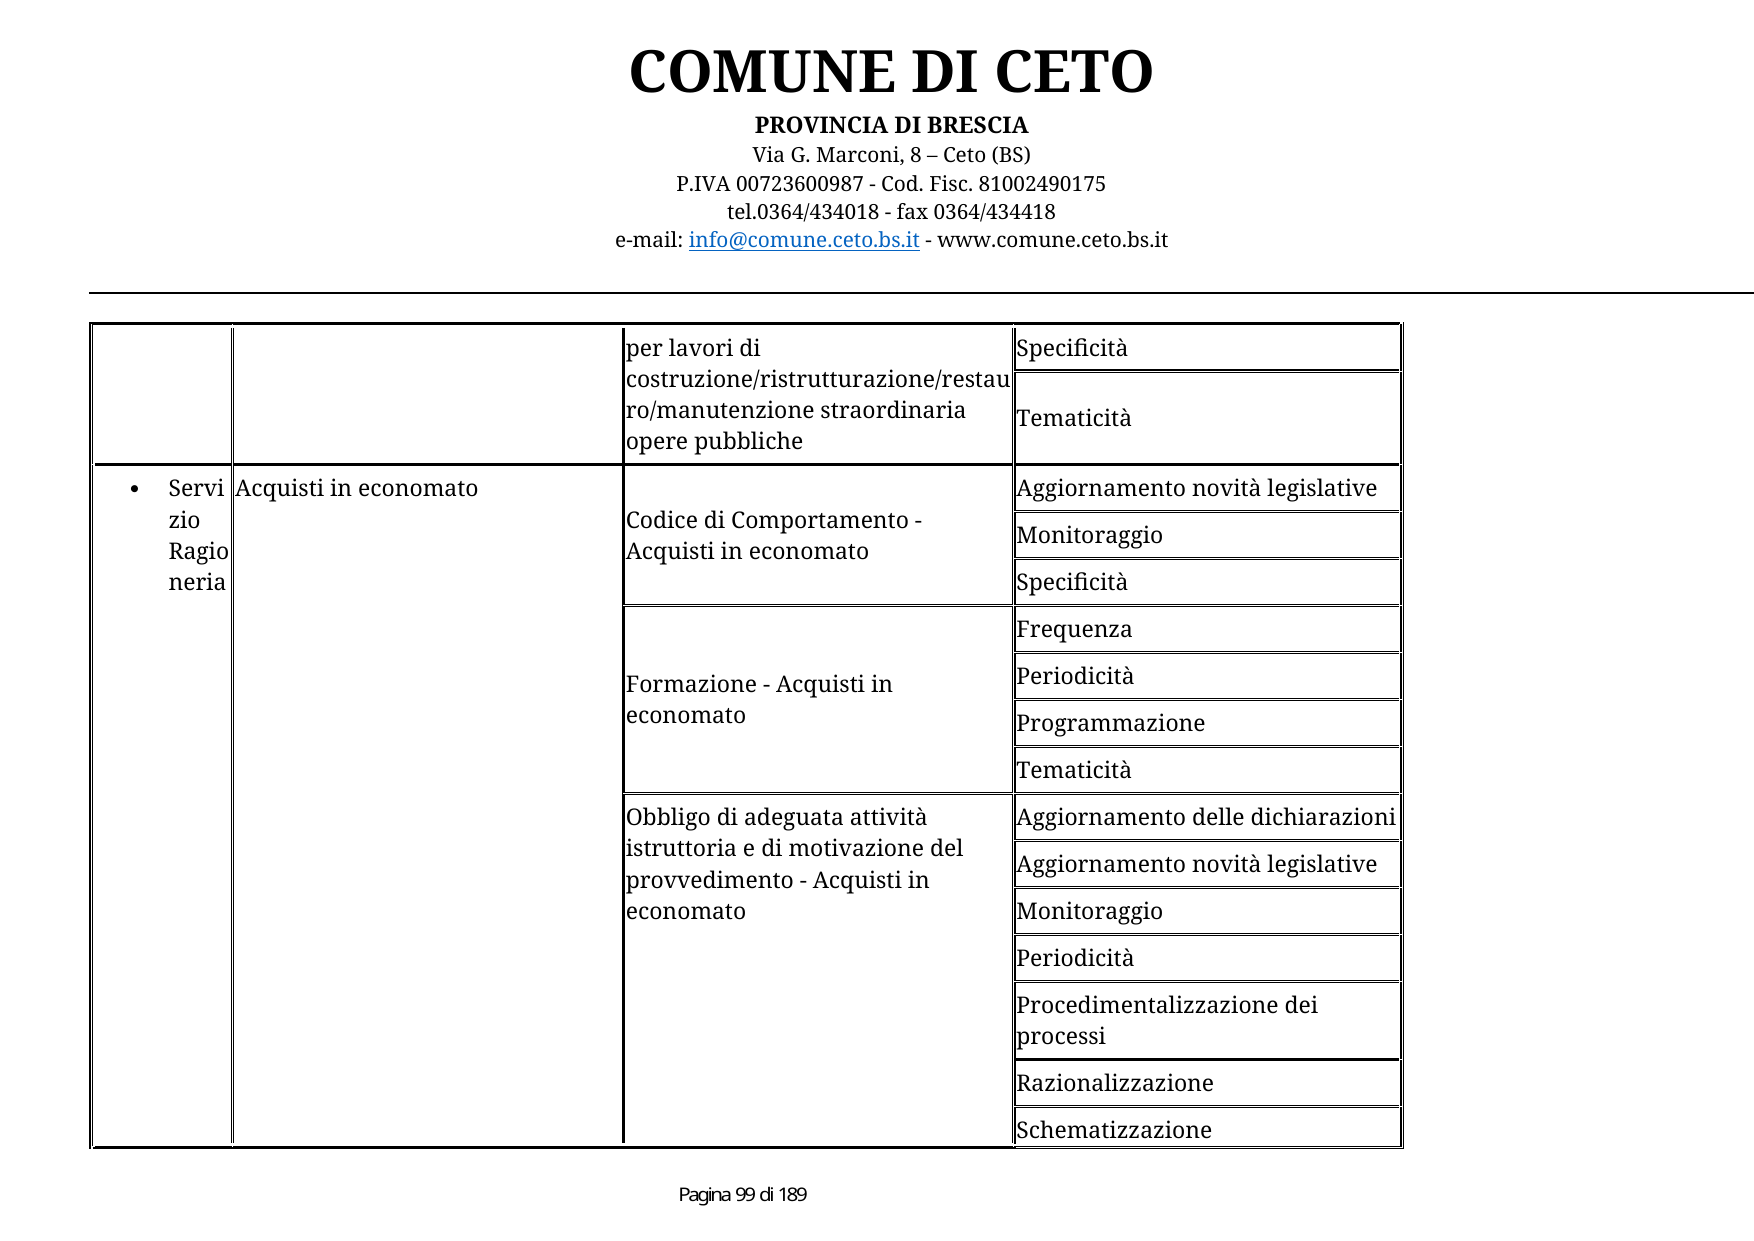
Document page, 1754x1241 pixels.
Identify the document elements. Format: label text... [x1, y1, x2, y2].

table_cell Procedimentalizzazione dei processi [1016, 980, 1401, 1058]
table_cell Aggiornamento novità legislative [1014, 839, 1402, 886]
table_cell Tematicità [1016, 369, 1401, 463]
table_cell Monitoraggio [1014, 886, 1402, 933]
table_cell Acquisti in economato [233, 466, 623, 1146]
table_cell Tematicità [1014, 745, 1402, 792]
table_cell Formazione - Acquisti in economato [625, 607, 1012, 792]
table_cell Schematizzazione [1014, 1105, 1402, 1146]
table_cell Periodicità [1014, 933, 1402, 979]
table_cell Programmazione [1014, 698, 1402, 745]
table_cell Periodicità [1014, 651, 1402, 698]
table_cell Specificità [1014, 322, 1402, 369]
table_cell Razionalizzazione [1016, 1058, 1402, 1105]
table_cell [623, 324, 1014, 463]
table_cell Obbligo di adeguata attività istruttoria e di motivazione del provvedimento - Acquisti in economato [623, 792, 1014, 1146]
table_cell Frequenza [1014, 604, 1402, 651]
table_cell Aggiornamento novità legislative [1016, 463, 1402, 510]
table_cell Specificità [1014, 557, 1402, 604]
table_cell Monitoraggio [1014, 510, 1402, 557]
table_cell Aggiornamento delle dichiarazioni [1014, 792, 1402, 839]
table_cell Servizio Ragioneria [91, 463, 233, 1146]
table_cell Codice di Comportamento - Acquisti in economato [625, 466, 1012, 604]
